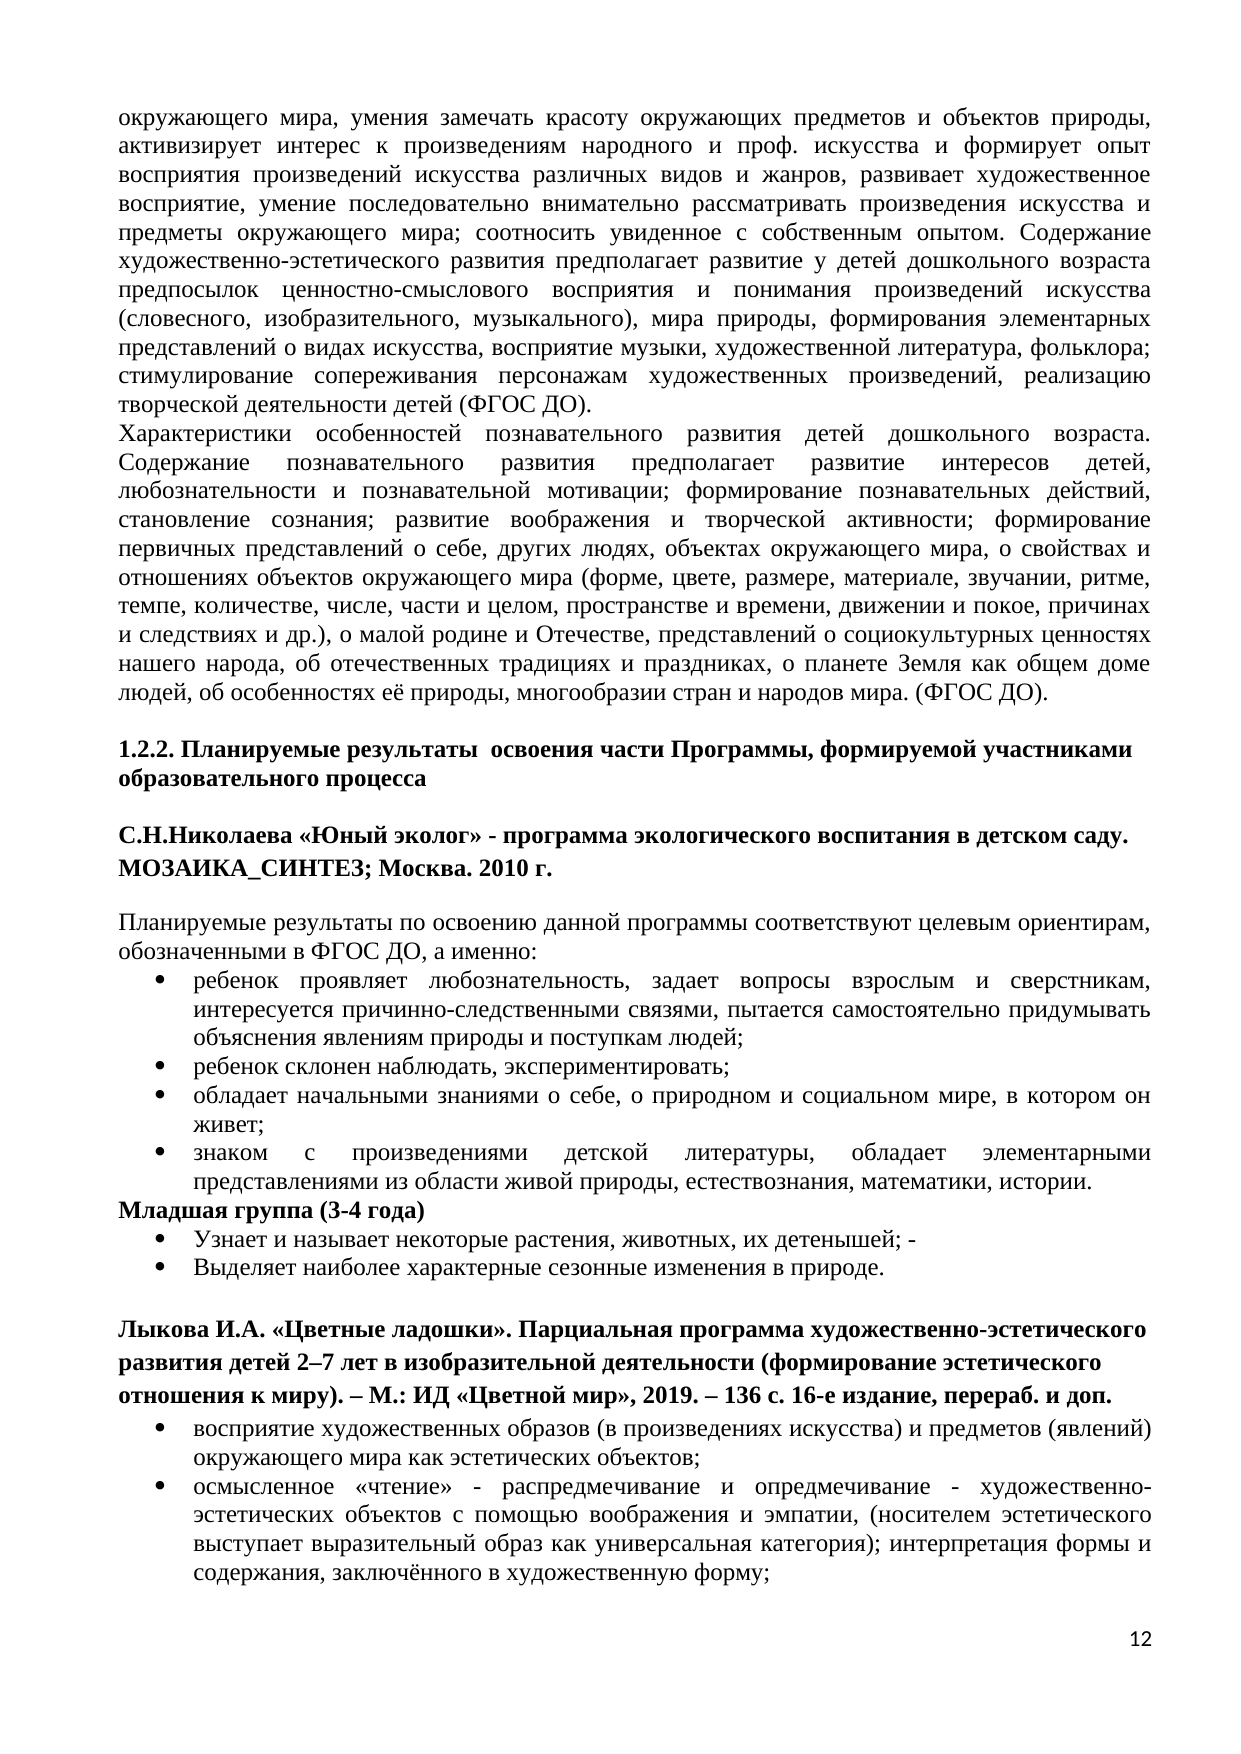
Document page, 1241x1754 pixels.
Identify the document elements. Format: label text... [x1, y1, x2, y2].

list обладает начальными знаниями о себе, о природном и социальном мире, в котором он живет; [156, 1080, 1152, 1137]
text Младшая группа (3-4 года) [118, 1195, 1152, 1224]
list восприятие художественных образов (в произведениях искусства) и предметов (явлений) окружающего мира как эстетических объектов; [156, 1413, 1152, 1471]
list Выделяет наиболее характерные сезонные изменения в природе. [156, 1252, 1152, 1281]
list ребенок проявляет любознательность, задает вопросы взрослым и сверстникам, интересуется причинно-следственными связями, пытается самостоятельно придумывать объяснения явлениям природы и поступкам людей; [156, 965, 1152, 1051]
text Лыкова И.А. «Цветные ладошки». Парциальная программа художественно-эстетического развития детей 2–7 лет в изобразительной деятельности (формирование эстетического отношения к миру). – М.: ИД «Цветной мир», 2019. – 136 с. 16-е издание, перераб. и доп. [118, 1314, 1152, 1409]
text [118, 102, 1152, 418]
text 1.2.2. Планируемые результаты освоения части Программы, формируемой участниками образовательного процесса [118, 734, 1152, 792]
text Планируемые результаты по освоению данной программы соответствуют целевым ориентирам, обозначенными в ФГОС ДО, а именно: [118, 907, 1152, 965]
list Узнает и называет некоторые растения, животных, их детенышей; - [156, 1224, 1152, 1252]
list осмысленное «чтение» - распредмечивание и опредмечивание - художественно-эстетических объектов с помощью воображения и эмпатии, (носителем эстетического выступает выразительный образ как универсальная категория); интерпретация формы и содержания, заключённого в художественную форму; [156, 1471, 1152, 1586]
list ребенок склонен наблюдать, экспериментировать; [156, 1051, 1152, 1080]
list знаком с произведениями детской литературы, обладает элементарными представлениями из области живой природы, естествознания, математики, истории. [156, 1137, 1152, 1195]
text С.Н.Николаева «Юный эколог» - программа экологического воспитания в детском саду. МОЗАИКА_СИНТЕЗ; Москва. 2010 г. [118, 821, 1152, 882]
